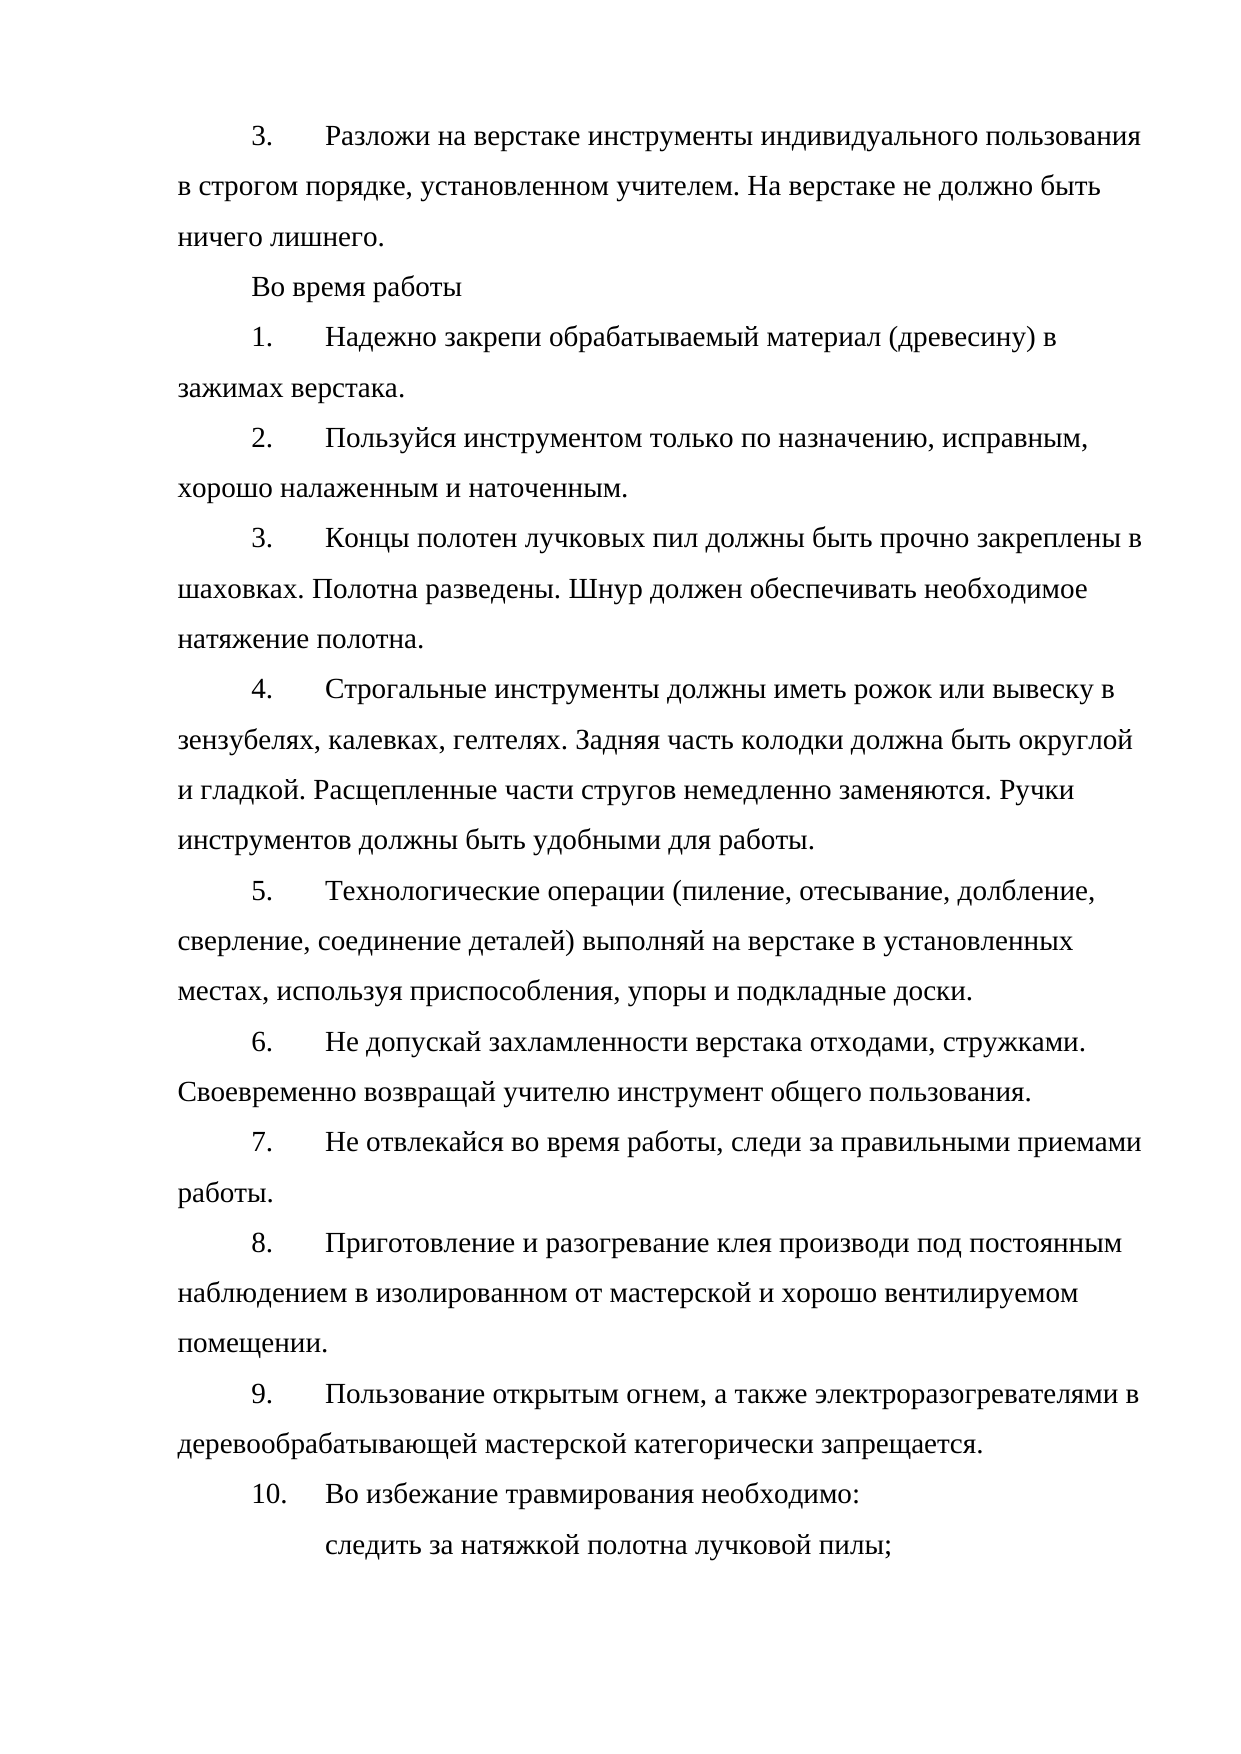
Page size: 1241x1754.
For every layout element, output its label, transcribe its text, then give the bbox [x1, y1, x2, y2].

list Пользование открытым огнем, а также электроразогревателями в деревообрабатывающей мастерской категорически запрещается. [177, 1376, 1152, 1460]
list Технологические операции (пиление, отесывание, долбление, сверление, соединение деталей) выполняй на верстаке в установленных местах, используя приспособления, упоры и подкладные доски. [177, 873, 1152, 1007]
list Не допускай захламленности верстака отходами, стружками. Своевременно возвращай учителю инструмент общего пользования. [177, 1024, 1152, 1108]
list Разложи на верстаке инструменты индивидуального пользования в строгом порядке, установленном учителем. На верстаке не должно быть ничего лишнего. [177, 118, 1152, 252]
list Строгальные инструменты должны иметь рожок или вывеску в зензубелях, калевках, гелтелях. Задняя часть колодки должна быть округлой и гладкой. Расщепленные части стругов немедленно заменяются. Ручки инструментов должны быть удобными для работы. [177, 672, 1152, 856]
list Не отвлекайся во время работы, следи за правильными приемами работы. [177, 1124, 1152, 1208]
list Пользуйся инструментом только по назначению, исправным, хорошо налаженным и наточенным. [177, 420, 1152, 504]
list Концы полотен лучковых пил должны быть прочно закреплены в шаховках. Полотна разведены. Шнур должен обеспечивать необходимое натяжение полотна. [177, 521, 1152, 655]
list Во избежание травмирования необходимо: [177, 1477, 1152, 1510]
list Надежно закрепи обрабатываемый материал (древесину) в зажимах верстака. [177, 319, 1152, 403]
list Приготовление и разогревание клея производи под постоянным наблюдением в изолированном от мастерской и хорошо вентилируемом помещении. [177, 1225, 1152, 1359]
text Во время работы [177, 269, 1152, 303]
list следить за натяжкой полотна лучковой пилы; [177, 1527, 1152, 1560]
